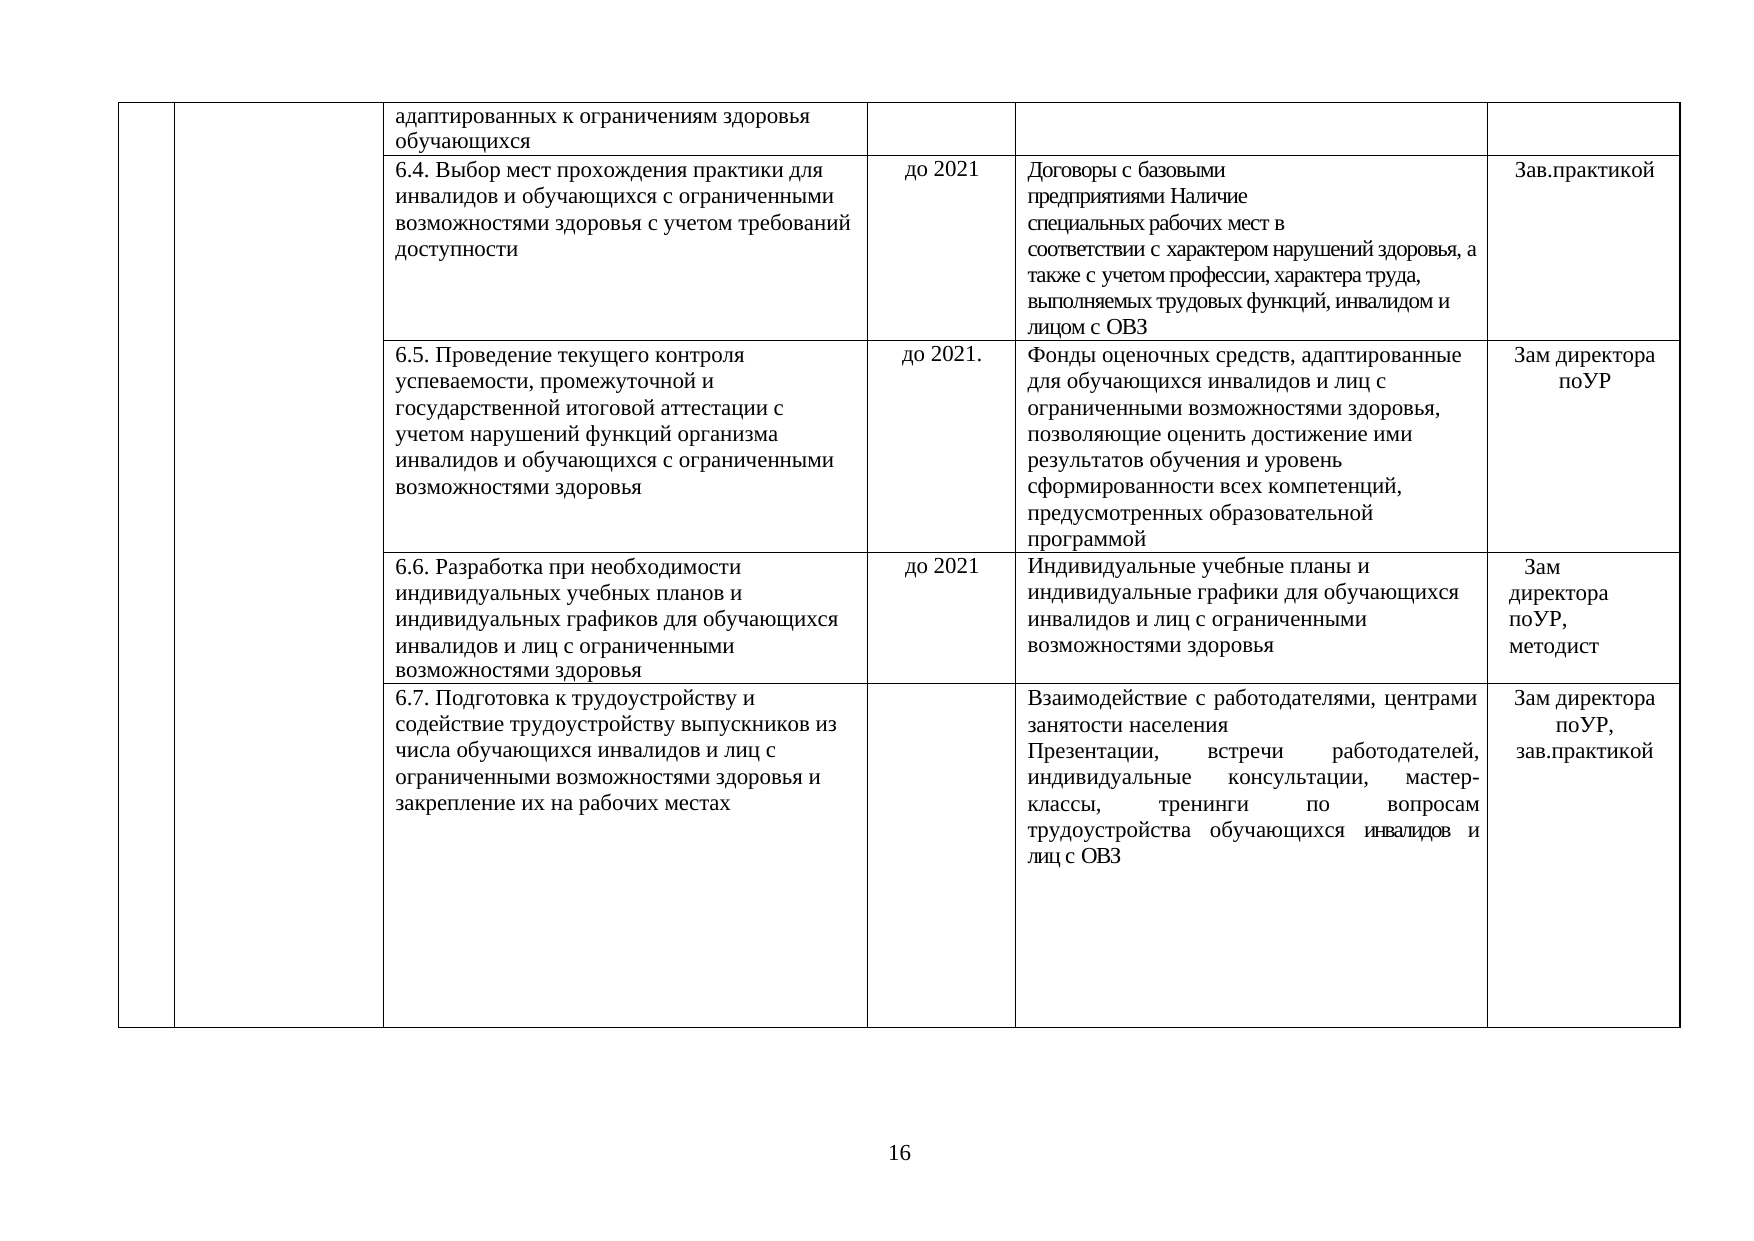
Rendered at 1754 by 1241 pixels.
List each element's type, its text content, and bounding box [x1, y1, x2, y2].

table_cell [868, 684, 1015, 1027]
table_cell Зам директора поУР [1488, 341, 1679, 552]
table_header [1488, 103, 1679, 155]
table_cell Договоры с базовыми предприятиями Наличие специальных рабочих мест в соответствии с характером нарушений здоровья, а также с учетом профессии, характера труда, выполняемых трудовых функций, инвалидом и лицом с ОВЗ [1016, 156, 1487, 340]
table_header [119, 103, 174, 1027]
table_header [868, 103, 1015, 155]
table_header [1016, 103, 1487, 155]
table_cell 6.4. Выбор мест прохождения практики для инвалидов и обучающихся с ограниченными возможностями здоровья с учетом требований доступности [384, 156, 867, 340]
table_cell Взаимодействие с работодателями, центрами занятости населения Презентации, встречи работодателей, индивидуальные консультации, мастер- классы, тренинги по вопросам трудоустройства обучающихся инвалидов и лиц с ОВЗ [1016, 684, 1487, 1027]
table_cell Зав.практикой [1488, 156, 1679, 340]
table_cell до 2021 [868, 553, 1015, 683]
table_cell до 2021 [868, 156, 1015, 340]
table_cell Зам директора поУР, методист [1488, 553, 1679, 683]
table_header адаптированных к ограничениям здоровья обучающихся [384, 103, 867, 155]
table_cell Зам директора поУР, зав.практикой [1488, 684, 1679, 1027]
table_cell Фонды оценочных средств, адаптированные для обучающихся инвалидов и лиц с ограниченными возможностями здоровья, позволяющие оценить достижение ими результатов обучения и уровень сформированности всех компетенций, предусмотренных образовательной программой [1016, 341, 1487, 552]
table_cell 6.6. Разработка при необходимости индивидуальных учебных планов и индивидуальных графиков для обучающихся инвалидов и лиц с ограниченными возможностями здоровья [384, 553, 867, 683]
table_header [175, 103, 383, 1027]
table_cell до 2021. [868, 341, 1015, 552]
table_cell Индивидуальные учебные планы и индивидуальные графики для обучающихся инвалидов и лиц с ограниченными возможностями здоровья [1016, 553, 1487, 683]
table_cell 6.7. Подготовка к трудоустройству и содействие трудоустройству выпускников из числа обучающихся инвалидов и лиц с ограниченными возможностями здоровья и закрепление их на рабочих местах [384, 684, 867, 1027]
table_cell 6.5. Проведение текущего контроля успеваемости, промежуточной и государственной итоговой аттестации с учетом нарушений функций организма инвалидов и обучающихся с ограниченными возможностями здоровья [384, 341, 867, 552]
